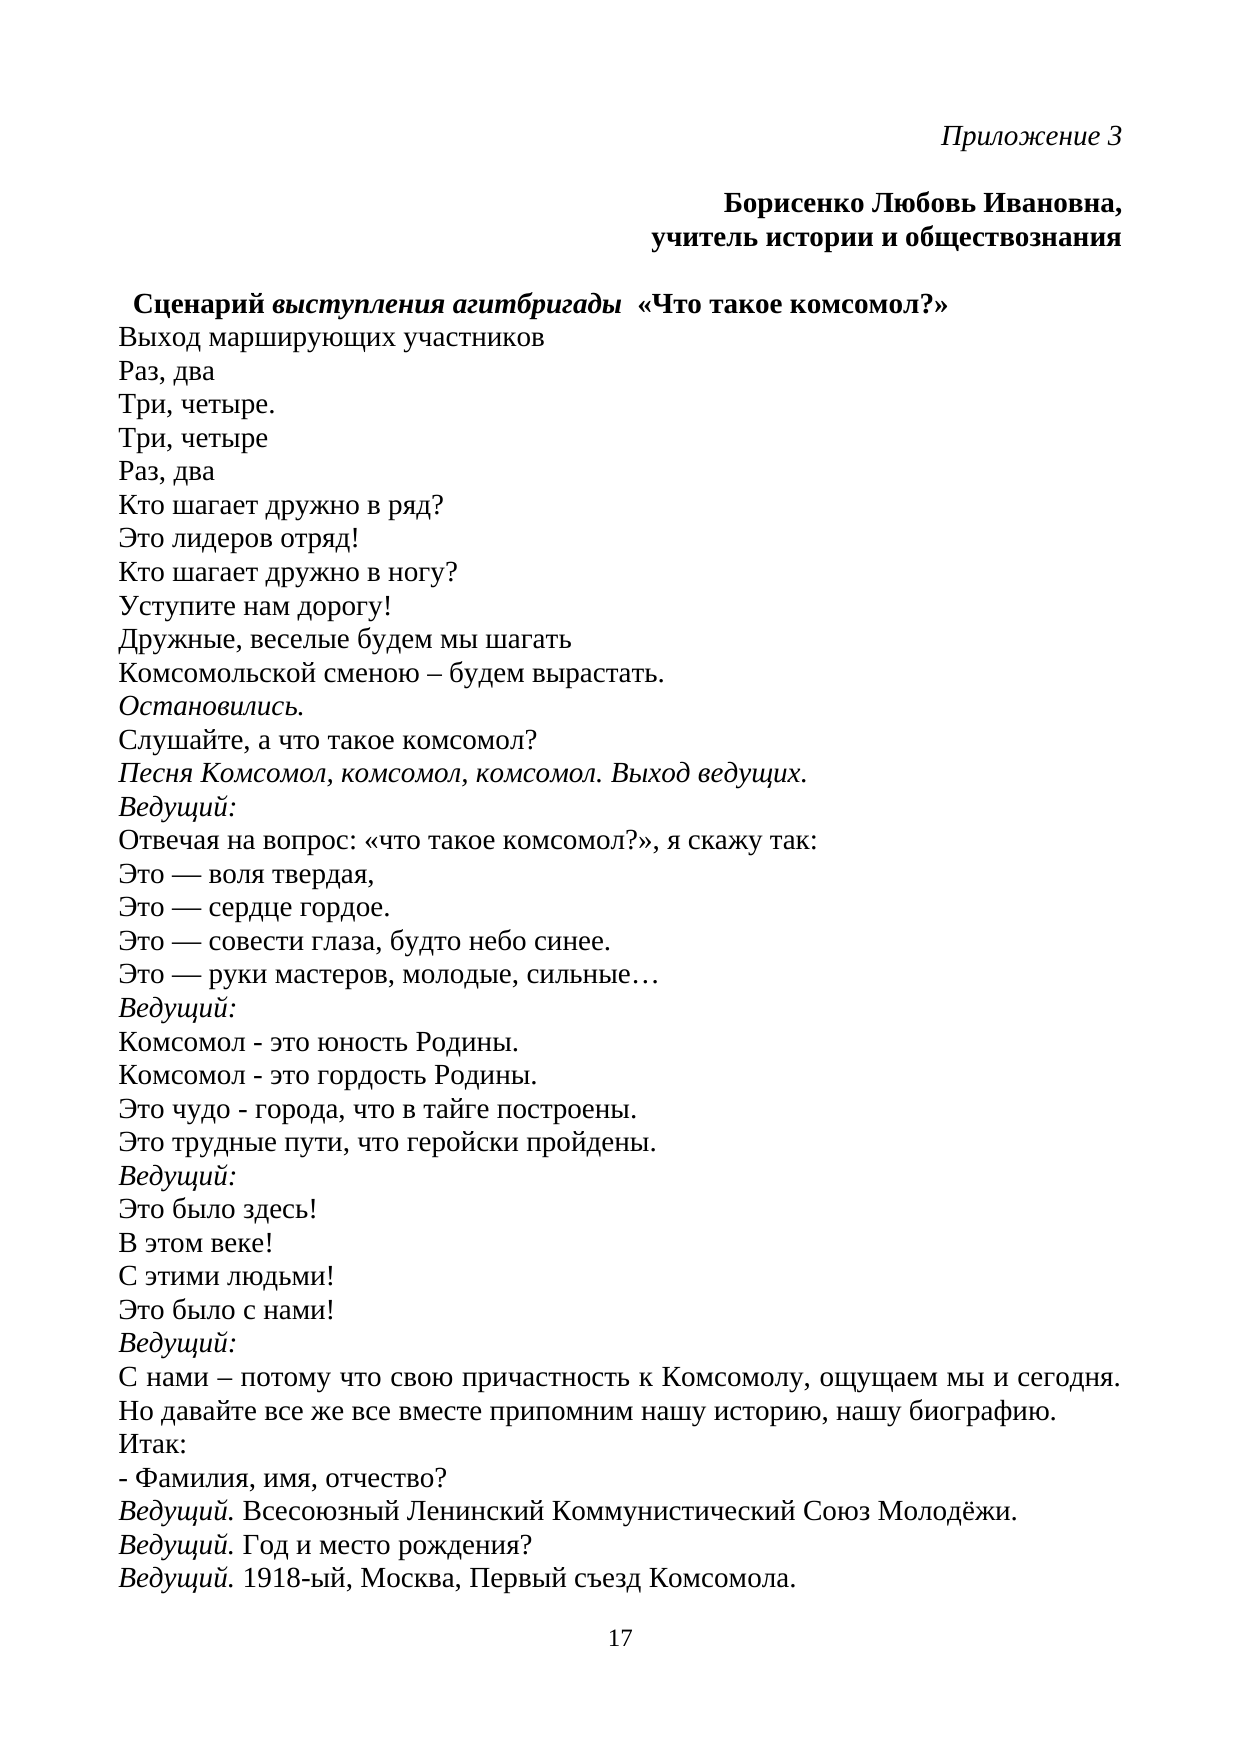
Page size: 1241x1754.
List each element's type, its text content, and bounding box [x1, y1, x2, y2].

text Выход марширующих участников [118, 319, 1122, 353]
text Ведущий. Всесоюзный Ленинский Коммунистический Союз Молодёжи. [118, 1493, 1122, 1527]
text С этими людьми! [118, 1258, 1122, 1292]
text Это трудные пути, что геройски пройдены. [118, 1124, 1122, 1158]
text Ведущий: [118, 990, 1122, 1024]
text Это чудо - города, что в тайге построены. [118, 1091, 1122, 1124]
text Дружные, веселые будем мы шагать [118, 621, 1122, 655]
text Приложение 3 [118, 118, 1122, 152]
text Комсомольской сменою – будем вырастать. [118, 655, 1122, 688]
text Это было здесь! [118, 1191, 1122, 1225]
text Кто шагает дружно в ногу? [118, 554, 1122, 588]
text Итак: [118, 1426, 1122, 1460]
text С нами – потому что свою причастность к Комсомолу, ощущаем мы и сегодня. Но давайте все же все вместе припомним нашу историю, нашу биографию. [118, 1359, 1122, 1426]
text Песня Комсомол, комсомол, комсомол. Выход ведущих. [118, 755, 1122, 789]
text Это — сердце гордое. [118, 889, 1122, 923]
text Отвечая на вопрос: «что такое комсомол?», я скажу так: [118, 822, 1122, 856]
text Это было с нами! [118, 1292, 1122, 1326]
text Слушайте, а что такое комсомол? [118, 722, 1122, 755]
text Сценарий выступления агитбригады «Что такое комсомол?» [118, 286, 1122, 319]
text Раз, два [118, 453, 1122, 487]
text Комсомол - это гордость Родины. [118, 1057, 1122, 1091]
text В этом веке! [118, 1225, 1122, 1258]
text Это — совести глаза, будто небо синее. [118, 923, 1122, 957]
text Это — воля твердая, [118, 856, 1122, 889]
text Кто шагает дружно в ряд? [118, 487, 1122, 521]
text Ведущий: [118, 1326, 1122, 1359]
text Ведущий. 1918-ый, Москва, Первый съезд Комсомола. [118, 1560, 1122, 1594]
text Комсомол - это юность Родины. [118, 1024, 1122, 1057]
text Остановились. [118, 688, 1122, 722]
text Ведущий. Год и место рождения? [118, 1527, 1122, 1560]
text Ведущий: [118, 1158, 1122, 1191]
text Три, четыре. [118, 386, 1122, 420]
text - Фамилия, имя, отчество? [118, 1460, 1122, 1493]
text учитель истории и обществознания [118, 219, 1122, 252]
text Борисенко Любовь Ивановна, [118, 185, 1122, 219]
text Ведущий: [118, 789, 1122, 822]
text Уступите нам дорогу! [118, 588, 1122, 621]
text Раз, два [118, 353, 1122, 386]
text Это — руки мастеров, молодые, сильные… [118, 957, 1122, 990]
text Это лидеров отряд! [118, 521, 1122, 554]
text Три, четыре [118, 420, 1122, 453]
